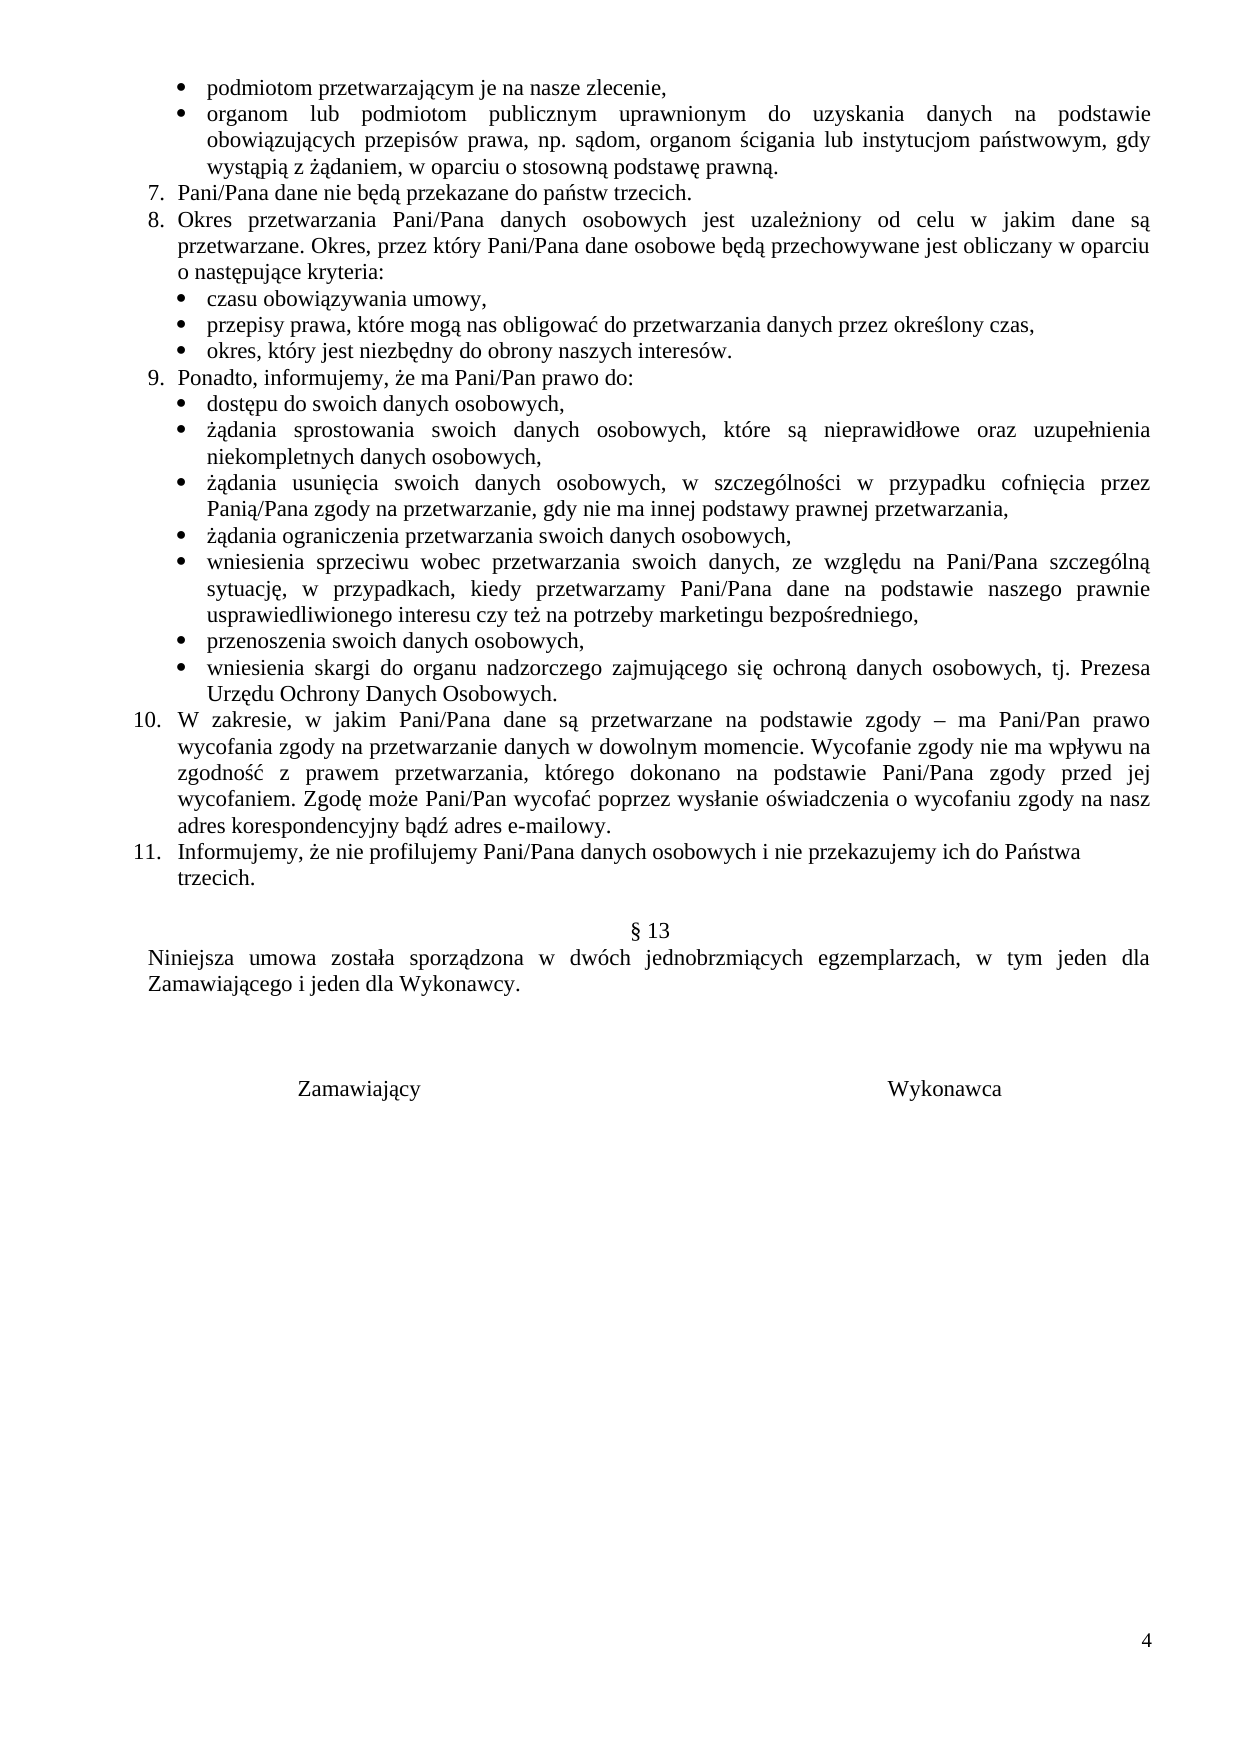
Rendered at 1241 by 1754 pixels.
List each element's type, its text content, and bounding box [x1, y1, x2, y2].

list przenoszenia swoich danych osobowych, [177, 627, 1152, 654]
list organom lub podmiotom publicznym uprawnionym do uzyskania danych na podstawie obowiązujących przepisów prawa, np. sądom, organom ścigania lub instytucjom państwowym, gdy wystąpią z żądaniem, w oparciu o stosowną podstawę prawną. [177, 100, 1152, 179]
list dostępu do swoich danych osobowych, [177, 390, 1152, 416]
list wniesienia sprzeciwu wobec przetwarzania swoich danych, ze względu na Pani/Pana szczególną sytuację, w przypadkach, kiedy przetwarzamy Pani/Pana dane na podstawie naszego prawnie usprawiedliwionego interesu czy też na potrzeby marketingu bezpośredniego, [177, 548, 1152, 627]
text Zamawiający Wykonawca [148, 1075, 1152, 1102]
list czasu obowiązywania umowy, [177, 285, 1152, 311]
text Niniejsza umowa została sporządzona w dwóch jednobrzmiących egzemplarzach, w tym jeden dla Zamawiającego i jeden dla Wykonawcy. [148, 943, 1152, 996]
list Okres przetwarzania Pani/Pana danych osobowych jest uzależniony od celu w jakim dane są przetwarzane. Okres, przez który Pani/Pana dane osobowe będą przechowywane jest obliczany w oparciu o następujące kryteria: [148, 206, 1152, 285]
list wniesienia skargi do organu nadzorczego zajmującego się ochroną danych osobowych, tj. Prezesa Urzędu Ochrony Danych Osobowych. [177, 654, 1152, 706]
text § 13 [148, 917, 1152, 943]
list Ponadto, informujemy, że ma Pani/Pan prawo do: [148, 364, 1152, 390]
list Pani/Pana dane nie będą przekazane do państw trzecich. [148, 179, 1152, 206]
list podmiotom przetwarzającym je na nasze zlecenie, [177, 74, 1152, 100]
list W zakresie, w jakim Pani/Pana dane są przetwarzane na podstawie zgody – ma Pani/Pan prawo wycofania zgody na przetwarzanie danych w dowolnym momencie. Wycofanie zgody nie ma wpływu na zgodność z prawem przetwarzania, którego dokonano na podstawie Pani/Pana zgody przed jej wycofaniem. Zgodę może Pani/Pan wycofać poprzez wysłanie oświadczenia o wycofaniu zgody na nasz adres korespondencyjny bądź adres e-mailowy. [133, 706, 1152, 838]
list żądania usunięcia swoich danych osobowych, w szczególności w przypadku cofnięcia przez Panią/Pana zgody na przetwarzanie, gdy nie ma innej podstawy prawnej przetwarzania, [177, 469, 1152, 522]
list okres, który jest niezbędny do obrony naszych interesów. [177, 337, 1152, 364]
list żądania ograniczenia przetwarzania swoich danych osobowych, [177, 522, 1152, 548]
list przepisy prawa, które mogą nas obligować do przetwarzania danych przez określony czas, [177, 311, 1152, 337]
list żądania sprostowania swoich danych osobowych, które są nieprawidłowe oraz uzupełnienia niekompletnych danych osobowych, [177, 416, 1152, 469]
list Informujemy, że nie profilujemy Pani/Pana danych osobowych i nie przekazujemy ich do Państwa trzecich. [133, 838, 1152, 891]
